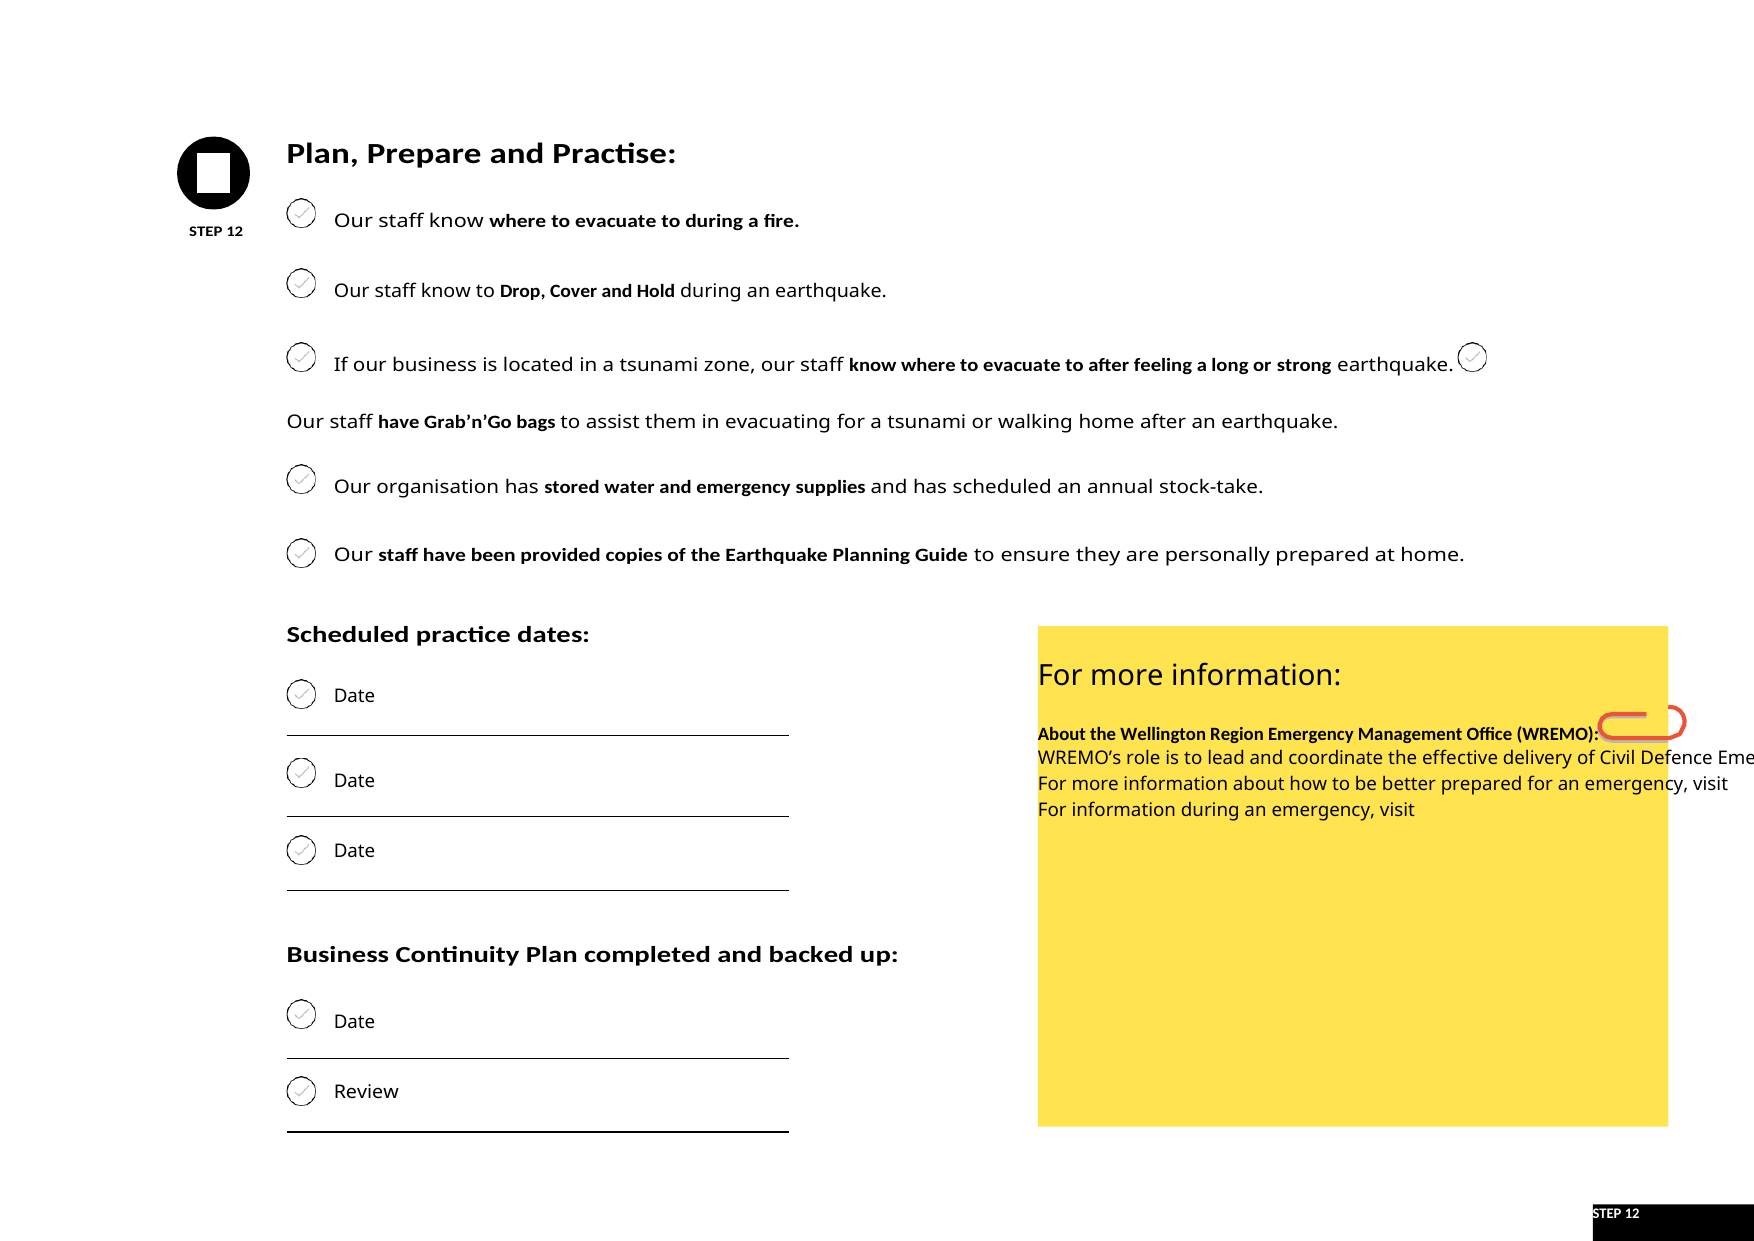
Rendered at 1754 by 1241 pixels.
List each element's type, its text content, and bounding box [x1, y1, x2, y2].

text If our business is located in a tsunami zone, our staff know where to evacuate to after feeling a long or strong earthquake. Our staff have Grab’n’Go bags to assist them in evacuating for a tsunami or walking home after an earthquake. [286, 343, 1487, 434]
text Date [287, 758, 1754, 793]
picture [286, 538, 316, 568]
picture [286, 198, 316, 228]
picture [286, 268, 316, 298]
picture [286, 1076, 316, 1106]
text Date [287, 999, 1754, 1034]
subtitle Review [333, 1079, 1754, 1104]
picture [197, 153, 230, 193]
picture [286, 679, 316, 709]
picture [286, 342, 316, 372]
text Our organisation has stored water and emergency supplies and has scheduled an annual stock-take. [286, 464, 1754, 499]
text Our staff know where to evacuate to during a fire. [286, 198, 1754, 233]
picture [286, 464, 316, 494]
subtitle Plan, Prepare and Practise: [286, 136, 1754, 171]
text Date [333, 838, 1754, 863]
text STEP 12 [54, 222, 243, 239]
text Our staff know to Drop, Cover and Hold during an earthquake. [286, 268, 1754, 303]
picture [286, 758, 316, 788]
picture [1457, 342, 1487, 372]
text Business Continuity Plan completed and backed up: [286, 940, 1754, 968]
picture [286, 835, 316, 865]
picture [286, 999, 316, 1029]
subtitle Date [333, 682, 1754, 707]
text Our staff have been provided copies of the Earthquake Planning Guide to ensure they are personally prepared at home. [333, 541, 1754, 567]
text Scheduled practice dates: [286, 621, 1754, 649]
